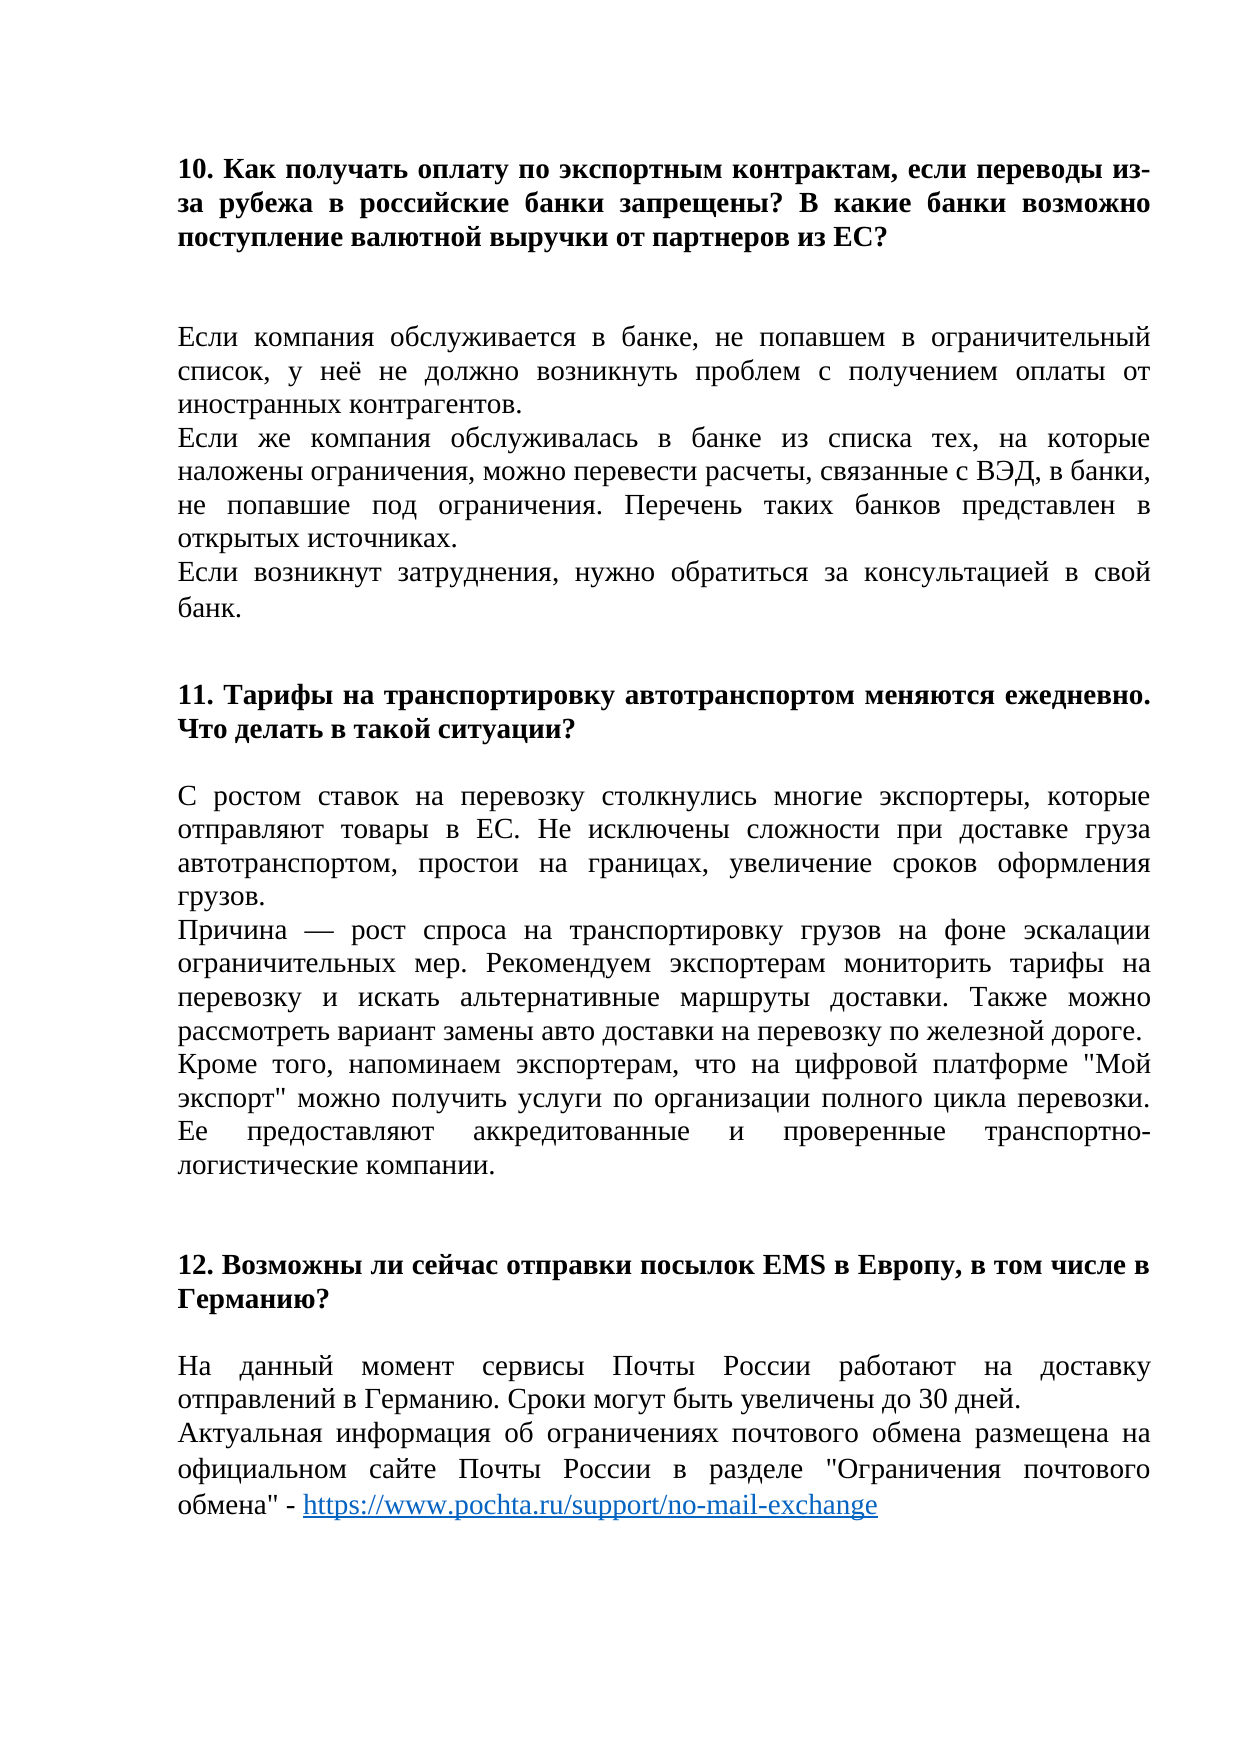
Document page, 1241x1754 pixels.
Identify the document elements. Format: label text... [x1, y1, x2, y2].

text Актуальная информация об ограничениях почтового обмена размещена на официальном сайте Почты России в разделе "Ограничения почтового обмена" - https://www.pochta.ru/support/no-mail-exchange [177, 1415, 1152, 1521]
text Кроме того, напоминаем экспортерам, что на цифровой платформе "Мой экспорт" можно получить услуги по организации полного цикла перевозки. Ее предоставляют аккредитованные и проверенные транспортно-логистические компании. [177, 1046, 1152, 1180]
text Причина — рост спроса на транспортировку грузов на фоне эскалации ограничительных мер. Рекомендуем экспортерам мониторить тарифы на перевозку и искать альтернативные маршруты доставки. Также можно рассмотреть вариант замены авто доставки на перевозку по железной дороге. [177, 912, 1152, 1046]
text 10. Как получать оплату по экспортным контрактам, если переводы из-за рубежа в российские банки запрещены? В какие банки возможно поступление валютной выручки от партнеров из ЕС? [177, 152, 1152, 252]
text Если же компания обслуживалась в банке из списка тех, на которые наложены ограничения, можно перевести расчеты, связанные с ВЭД, в банки, не попавшие под ограничения. Перечень таких банков представлен в открытых источниках. [177, 420, 1152, 554]
text Если возникнут затруднения, нужно обратиться за консультацией в свой банк. [177, 554, 1152, 624]
text Если компания обслуживается в банке, не попавшем в ограничительный список, у неё не должно возникнуть проблем с получением оплаты от иностранных контрагентов. [177, 319, 1152, 420]
text 12. Возможны ли сейчас отправки посылок EMS в Европу, в том числе в Германию? [177, 1247, 1152, 1314]
text На данный момент сервисы Почты России работают на доставку отправлений в Германию. Сроки могут быть увеличены до 30 дней. [177, 1348, 1152, 1415]
text С ростом ставок на перевозку столкнулись многие экспортеры, которые отправляют товары в ЕС. Не исключены сложности при доставке груза автотранспортом, простои на границах, увеличение сроков оформления грузов. [177, 778, 1152, 912]
text 11. Тарифы на транспортировку автотранспортом меняются ежедневно. Что делать в такой ситуации? [177, 677, 1152, 744]
